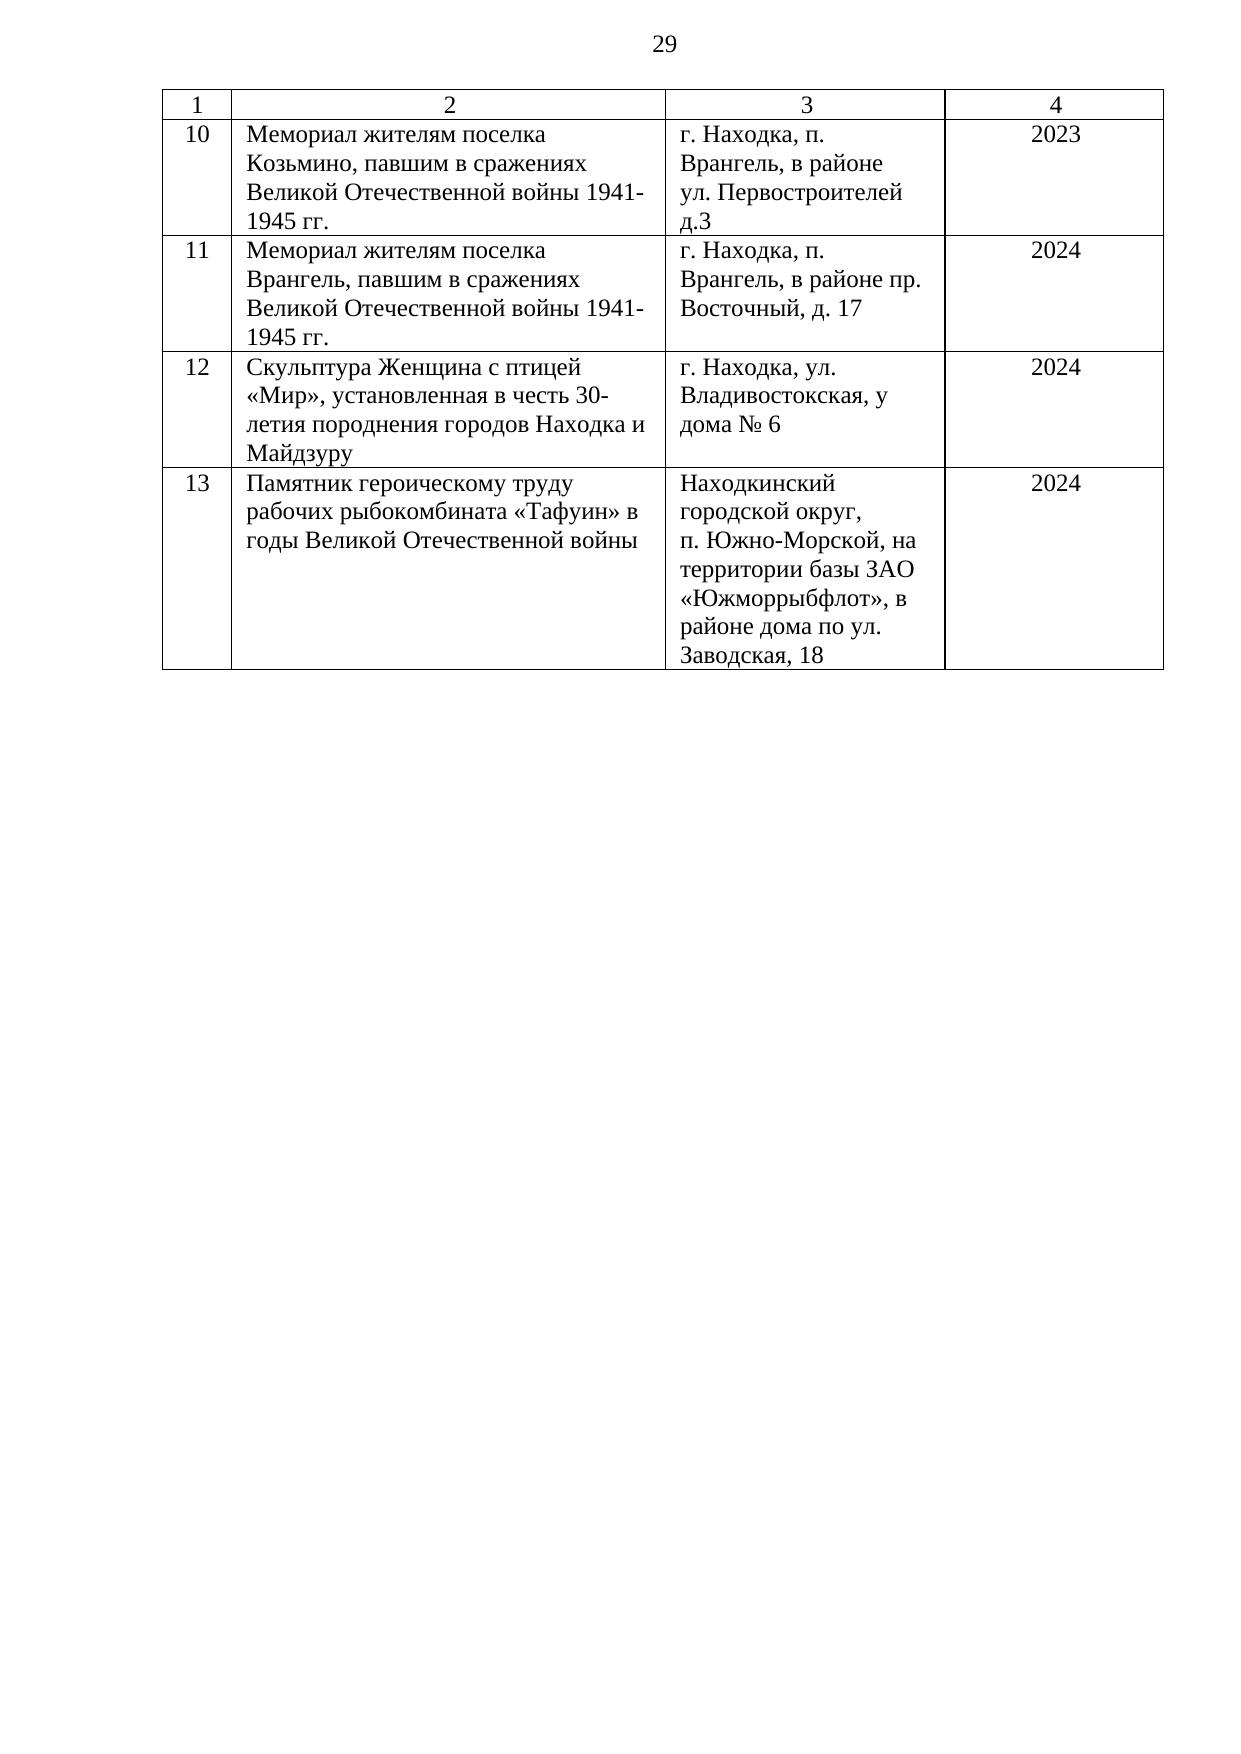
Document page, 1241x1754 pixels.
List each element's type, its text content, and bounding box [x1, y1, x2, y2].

table_cell 4 [946, 90, 1163, 118]
table_cell 2024 [946, 236, 1163, 351]
table_cell 2024 [946, 468, 1163, 669]
table_cell Памятник героическому труду рабочих рыбокомбината «Тафуин» в годы Великой Отечественной войны [232, 468, 665, 669]
table_cell 1 [163, 90, 231, 118]
table_cell Находкинский городской округ, п. Южно-Морской, на территории базы ЗАО «Южморрыбфлот», в районе дома по ул. Заводская, 18 [666, 468, 944, 669]
table_cell г. Находка, п. Врангель, в районе ул. Первостроителей д.3 [666, 120, 944, 234]
table_cell 2024 [946, 352, 1163, 467]
table_cell Скульптура Женщина с птицей «Мир», установленная в честь 30-летия породнения городов Находка и Майдзуру [232, 352, 665, 467]
table_cell г. Находка, п. Врангель, в районе пр. Восточный, д. 17 [666, 236, 944, 351]
table_cell г. Находка, ул. Владивостокская, у дома № 6 [666, 352, 944, 467]
table_cell 3 [666, 90, 944, 118]
table_cell 2023 [946, 120, 1163, 234]
table_cell Мемориал жителям поселка Козьмино, павшим в сражениях Великой Отечественной войны 1941-1945 гг. [232, 120, 665, 234]
table_cell 11 [163, 236, 231, 351]
table_cell 12 [163, 352, 231, 467]
table_cell 10 [163, 120, 231, 234]
table_cell 13 [163, 468, 231, 669]
table_cell 2 [232, 90, 665, 118]
table_cell Мемориал жителям поселка Врангель, павшим в сражениях Великой Отечественной войны 1941-1945 гг. [232, 236, 665, 351]
